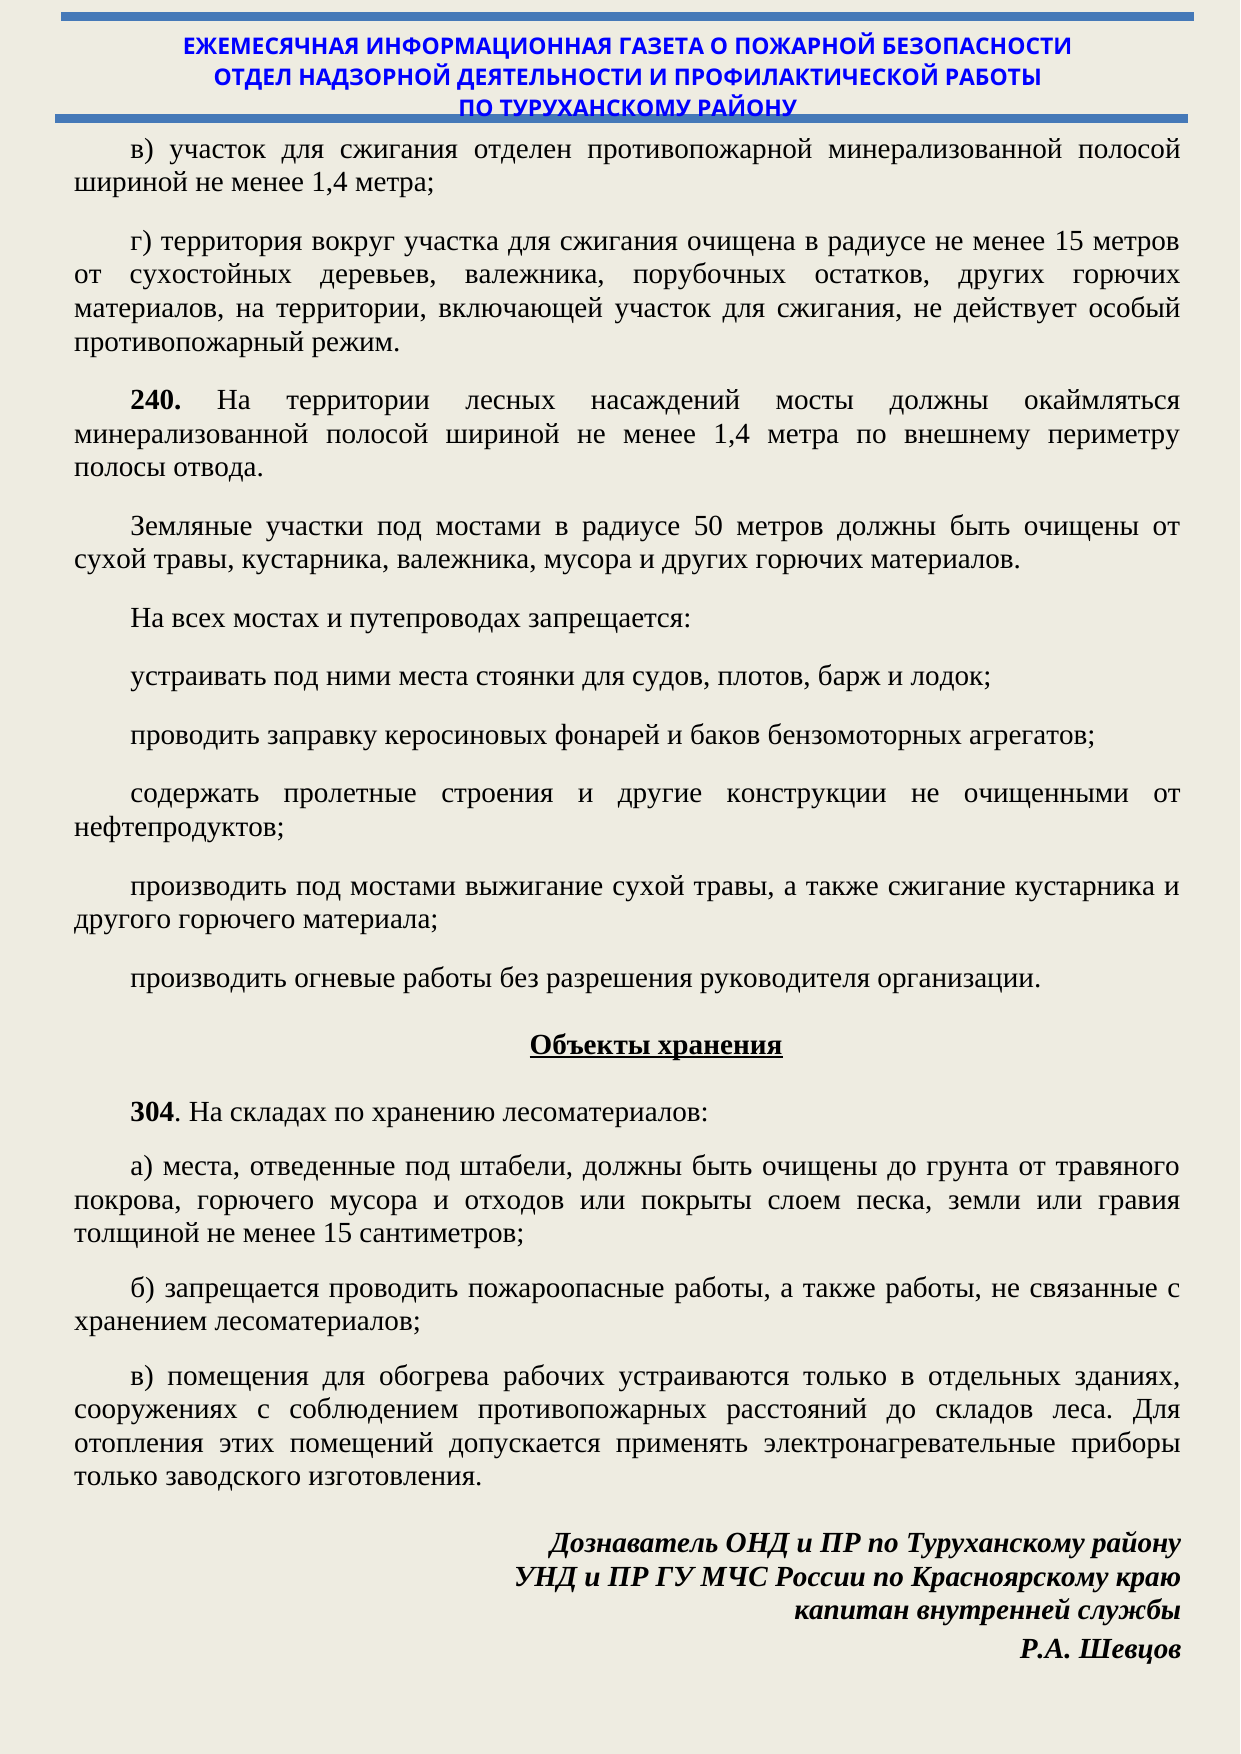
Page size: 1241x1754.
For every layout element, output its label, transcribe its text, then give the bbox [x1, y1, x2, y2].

text проводить заправку керосиновых фонарей и баков бензомоторных агрегатов; [74, 717, 1181, 751]
text УНД и ПР ГУ МЧС России по Красноярскому краю [74, 1559, 1181, 1592]
text в) помещения для обогрева рабочих устраиваются только в отдельных зданиях, сооружениях с соблюдением противопожарных расстояний до складов леса. Для отопления этих помещений допускается применять электронагревательные приборы только заводского изготовления. [74, 1358, 1181, 1492]
text б) запрещается проводить пожароопасные работы, а также работы, не связанные с хранением лесоматериалов; [74, 1270, 1181, 1337]
text 304. На складах по хранению лесоматериалов: [74, 1094, 1181, 1127]
text содержать пролетные строения и другие конструкции не очищенными от нефтепродуктов; [74, 776, 1181, 843]
text Р.А. Шевцов [74, 1631, 1181, 1664]
text Земляные участки под мостами в радиусе 50 метров должны быть очищены от сухой травы, кустарника, валежника, мусора и других горючих материалов. [74, 508, 1181, 575]
text г) территория вокруг участка для сжигания очищена в радиусе не менее 15 метров от сухостойных деревьев, валежника, порубочных остатков, других горючих материалов, на территории, включающей участок для сжигания, не действует особый противопожарный режим. [74, 223, 1181, 357]
text На всех мостах и путепроводах запрещается: [74, 600, 1181, 633]
text производить огневые работы без разрешения руководителя организации. [74, 960, 1181, 993]
text а) места, отведенные под штабели, должны быть очищены до грунта от травяного покрова, горючего мусора и отходов или покрыты слоем песка, земли или гравия толщиной не менее 15 сантиметров; [74, 1148, 1181, 1249]
text капитан внутренней службы [27, 1592, 1181, 1626]
text производить под мостами выжигание сухой травы, а также сжигание кустарника и другого горючего материала; [74, 868, 1181, 935]
text Дознаватель ОНД и ПР по Туруханскому району [74, 1525, 1181, 1559]
text 240. На территории лесных насаждений мосты должны окаймляться минерализованной полосой шириной не менее 1,4 метра по внешнему периметру полосы отвода. [74, 382, 1181, 483]
text устраивать под ними места стоянки для судов, плотов, барж и лодок; [74, 658, 1181, 692]
text Объекты хранения [74, 1027, 1181, 1060]
text в) участок для сжигания отделен противопожарной минерализованной полосой шириной не менее 1,4 метра; [74, 131, 1181, 198]
